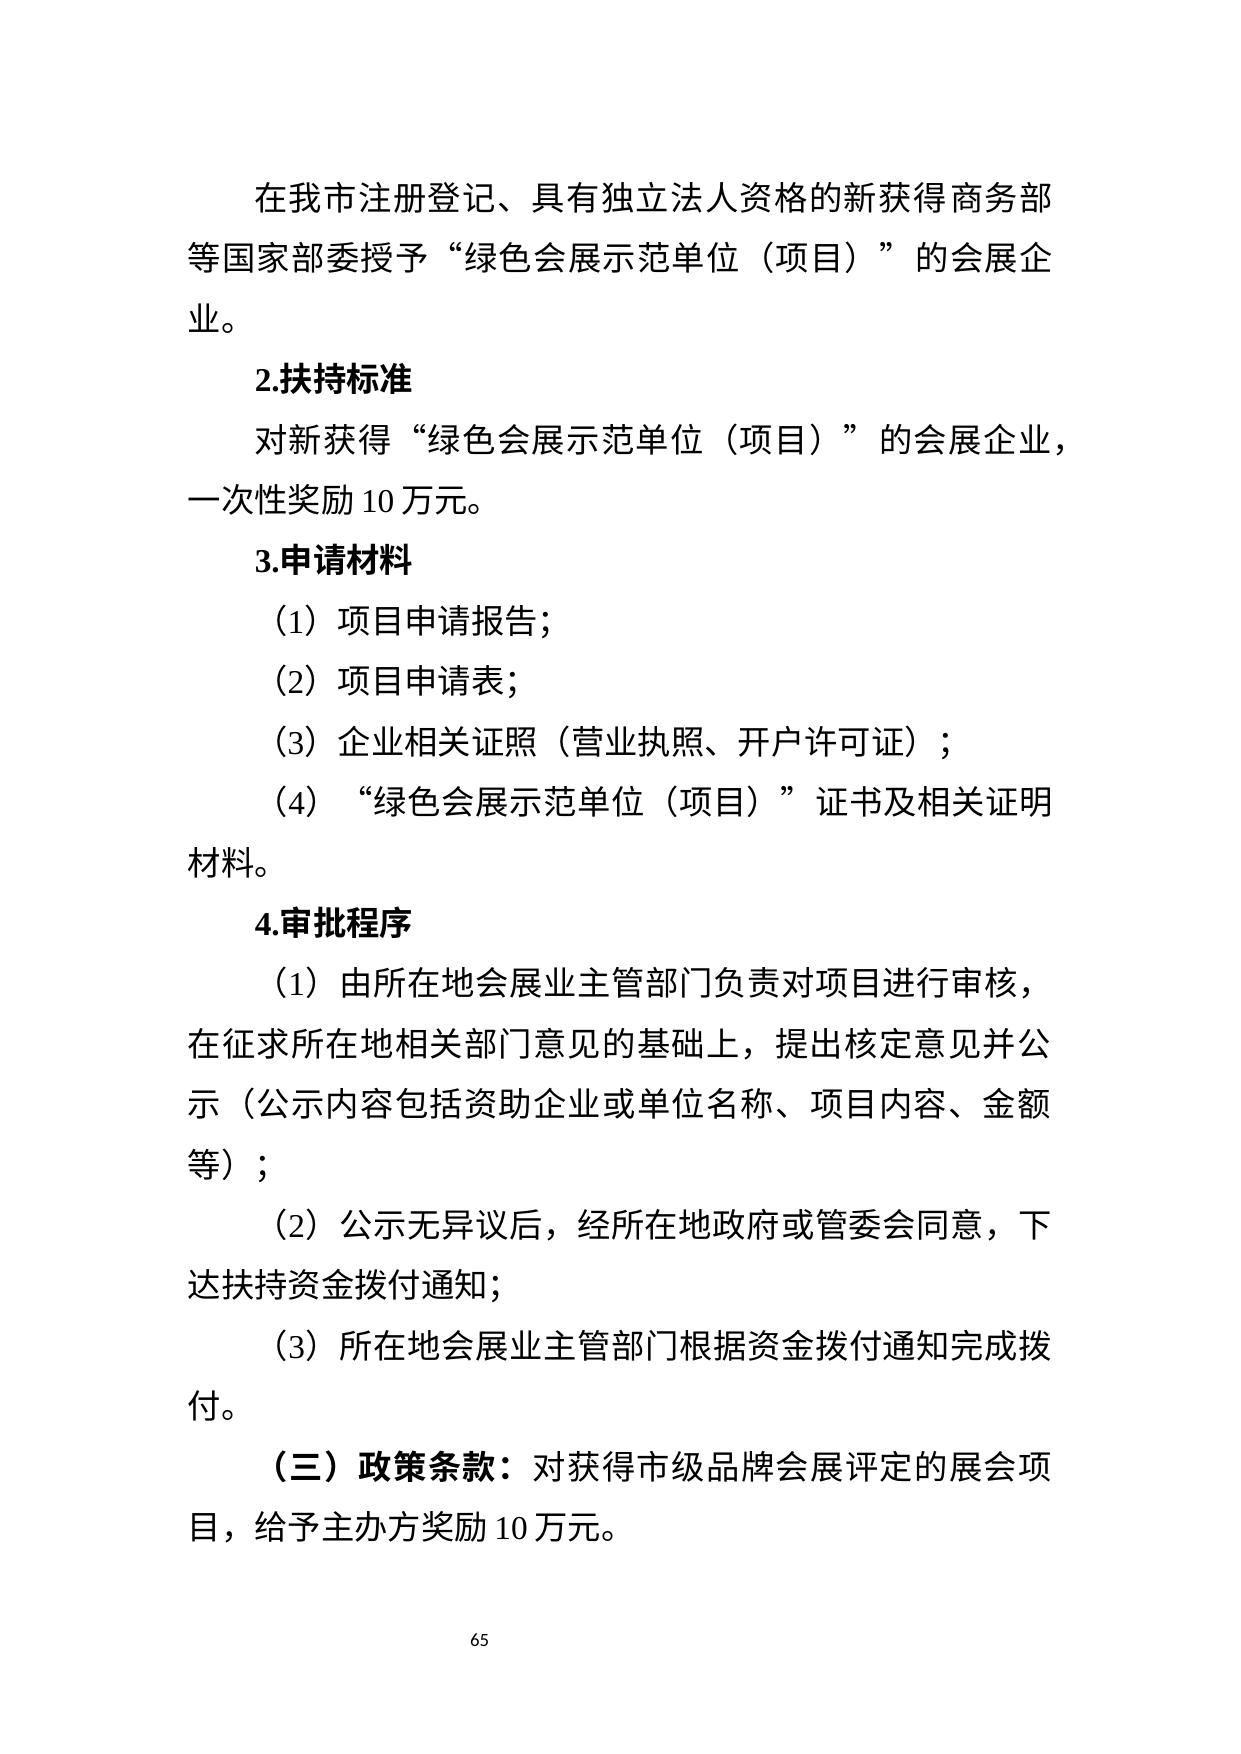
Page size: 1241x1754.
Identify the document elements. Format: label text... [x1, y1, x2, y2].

text （三）政策条款：对获得市级品牌会展评定的展会项目，给予主办方奖励10万元。 [187, 1431, 1053, 1552]
text （1）项目申请报告； [187, 585, 1053, 645]
text 在我市注册登记、具有独立法人资格的新获得商务部等国家部委授予“绿色会展示范单位（项目）”的会展企业。 [187, 162, 1053, 343]
text （1）由所在地会展业主管部门负责对项目进行审核，在征求所在地相关部门意见的基础上，提出核定意见并公示（公示内容包括资助企业或单位名称、项目内容、金额等）； [187, 947, 1053, 1189]
text （4）“绿色会展示范单位（项目）”证书及相关证明材料。 [187, 766, 1053, 887]
text 2.扶持标准 [187, 343, 1053, 404]
text 对新获得“绿色会展示范单位（项目）”的会展企业，一次性奖励10万元。 [187, 404, 1053, 524]
text 4.审批程序 [187, 887, 1053, 947]
text （3）企业相关证照（营业执照、开户许可证）； [187, 706, 1053, 766]
text 3.申请材料 [187, 524, 1053, 585]
text （2）公示无异议后，经所在地政府或管委会同意，下达扶持资金拨付通知； [187, 1189, 1053, 1310]
text （2）项目申请表； [187, 645, 1053, 706]
text （3）所在地会展业主管部门根据资金拨付通知完成拨付。 [187, 1310, 1053, 1431]
